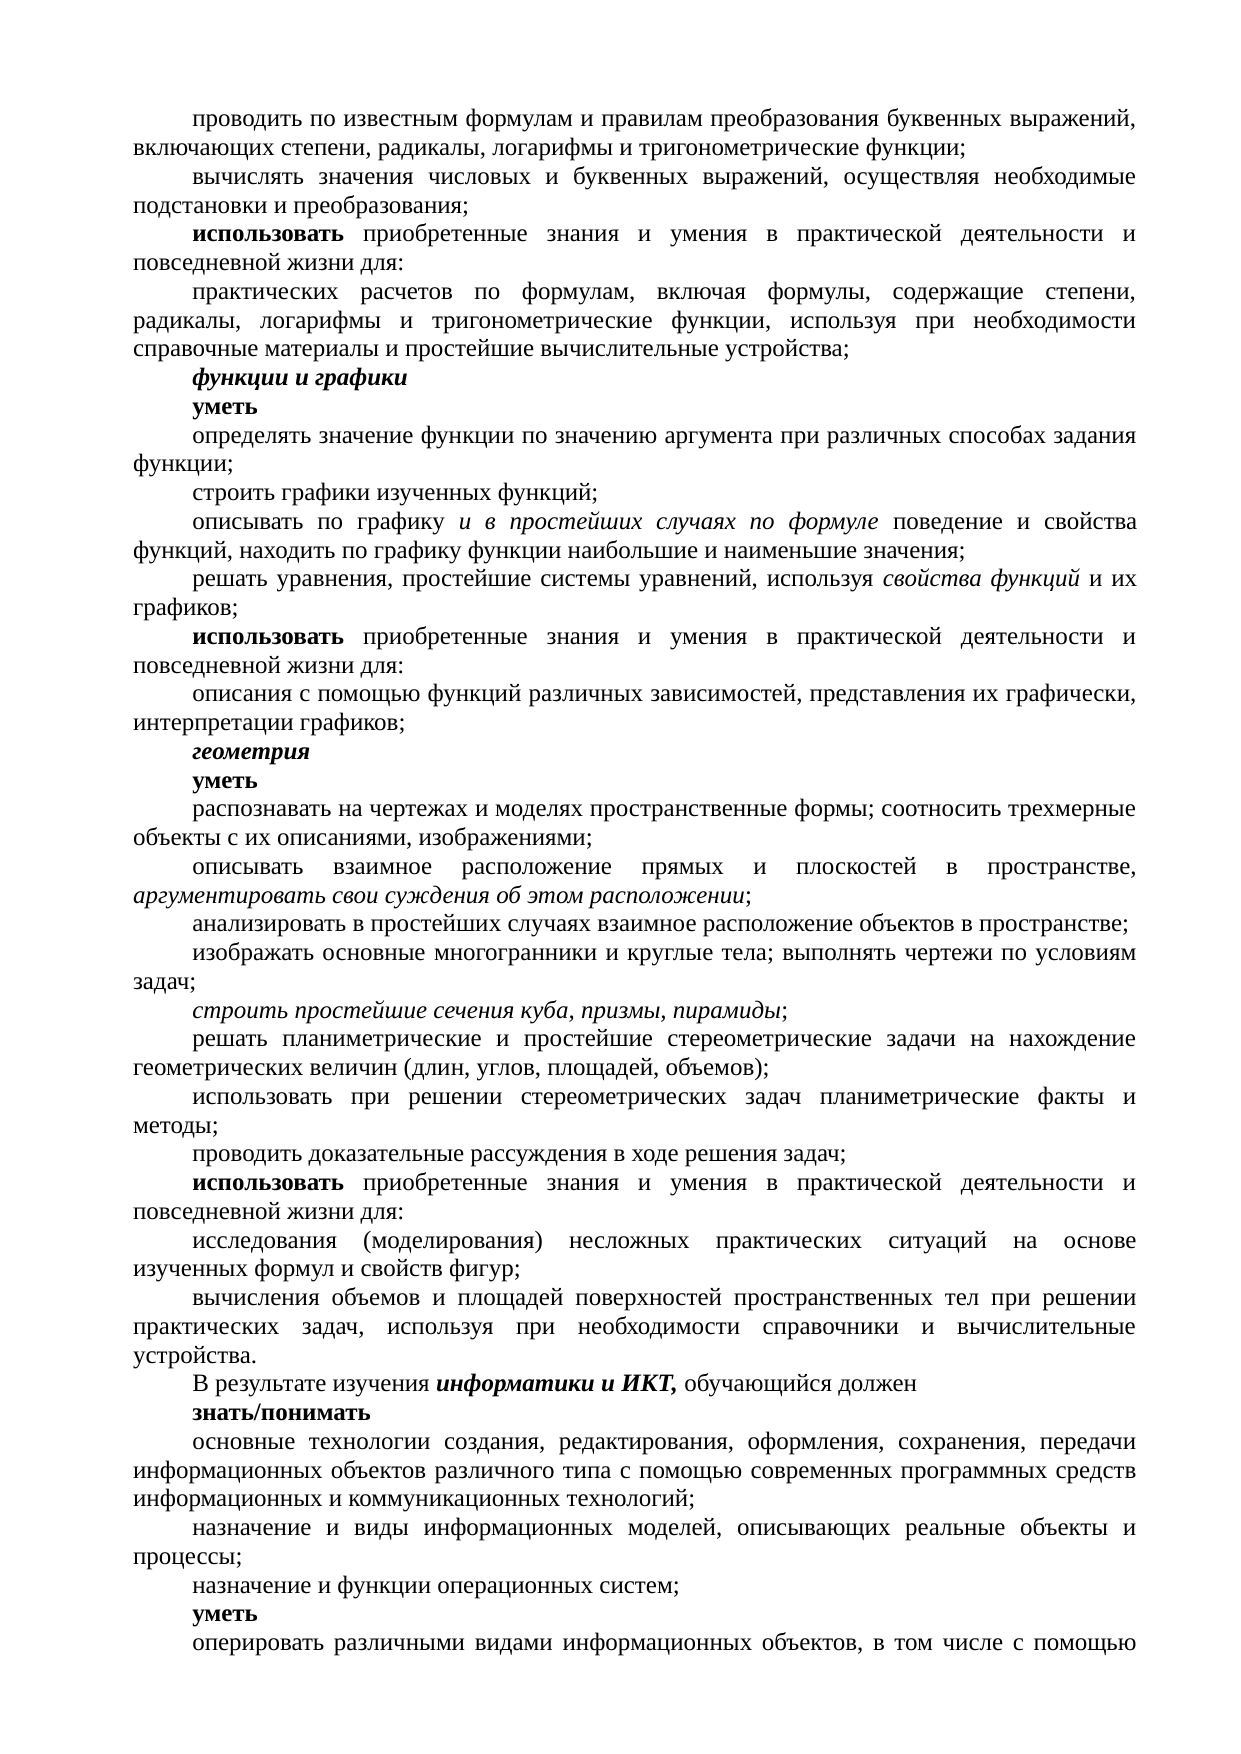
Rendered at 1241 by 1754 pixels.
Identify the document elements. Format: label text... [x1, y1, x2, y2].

text геометрия [133, 736, 1137, 765]
text изображать основные многогранники и круглые тела; выполнять чертежи по условиям задач; [133, 937, 1137, 995]
text назначение и функции операционных систем; [133, 1570, 1137, 1598]
text исследования (моделирования) несложных практических ситуаций на основе изученных формул и свойств фигур; [133, 1225, 1137, 1282]
text описывать взаимное расположение прямых и плоскостей в пространстве, аргументировать свои суждения об этом расположении; [133, 851, 1137, 908]
text проводить доказательные рассуждения в ходе решения задач; [133, 1138, 1137, 1167]
text уметь [133, 391, 1137, 420]
text строить графики изученных функций; [133, 477, 1137, 506]
text вычисления объемов и площадей поверхностей пространственных тел при решении практических задач, используя при необходимости справочники и вычислительные устройства. [133, 1282, 1137, 1368]
text распознавать на чертежах и моделях пространственные формы; соотносить трехмерные объекты с их описаниями, изображениями; [133, 793, 1137, 851]
text решать уравнения, простейшие системы уравнений, используя свойства функций и их графиков; [133, 563, 1137, 621]
text строить простейшие сечения куба, призмы, пирамиды; [133, 995, 1137, 1023]
text использовать приобретенные знания и умения в практической деятельности и повседневной жизни для: [133, 218, 1137, 276]
text вычислять значения числовых и буквенных выражений, осуществляя необходимые подстановки и преобразования; [133, 161, 1137, 218]
text использовать при решении стереометрических задач планиметрические факты и методы; [133, 1081, 1137, 1138]
text уметь [133, 1598, 1137, 1627]
text решать планиметрические и простейшие стереометрические задачи на нахождение геометрических величин (длин, углов, площадей, объемов); [133, 1023, 1137, 1081]
text анализировать в простейших случаях взаимное расположение объектов в пространстве; [133, 908, 1137, 937]
text проводить по известным формулам и правилам преобразования буквенных выражений, включающих степени, радикалы, логарифмы и тригонометрические функции; [133, 103, 1137, 161]
text В результате изучения информатики и ИКТ, обучающийся должен [133, 1368, 1137, 1397]
text использовать приобретенные знания и умения в практической деятельности и повседневной жизни для: [133, 1167, 1137, 1225]
text использовать приобретенные знания и умения в практической деятельности и повседневной жизни для: [133, 621, 1137, 678]
text практических расчетов по формулам, включая формулы, содержащие степени, радикалы, логарифмы и тригонометрические функции, используя при необходимости справочные материалы и простейшие вычислительные устройства; [133, 276, 1137, 362]
text описания с помощью функций различных зависимостей, представления их графически, интерпретации графиков; [133, 678, 1137, 736]
text определять значение функции по значению аргумента при различных способах задания функции; [133, 420, 1137, 477]
text основные технологии создания, редактирования, оформления, сохранения, передачи информационных объектов различного типа с помощью современных программных средств информационных и коммуникационных технологий; [133, 1426, 1137, 1512]
text назначение и виды информационных моделей, описывающих реальные объекты и процессы; [133, 1512, 1137, 1570]
text знать/понимать [133, 1397, 1137, 1426]
text функции и графики [133, 362, 1137, 391]
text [133, 1627, 1137, 1656]
text уметь [133, 765, 1137, 793]
text описывать по графику и в простейших случаях по формуле поведение и свойства функций, находить по графику функции наибольшие и наименьшие значения; [133, 506, 1137, 563]
